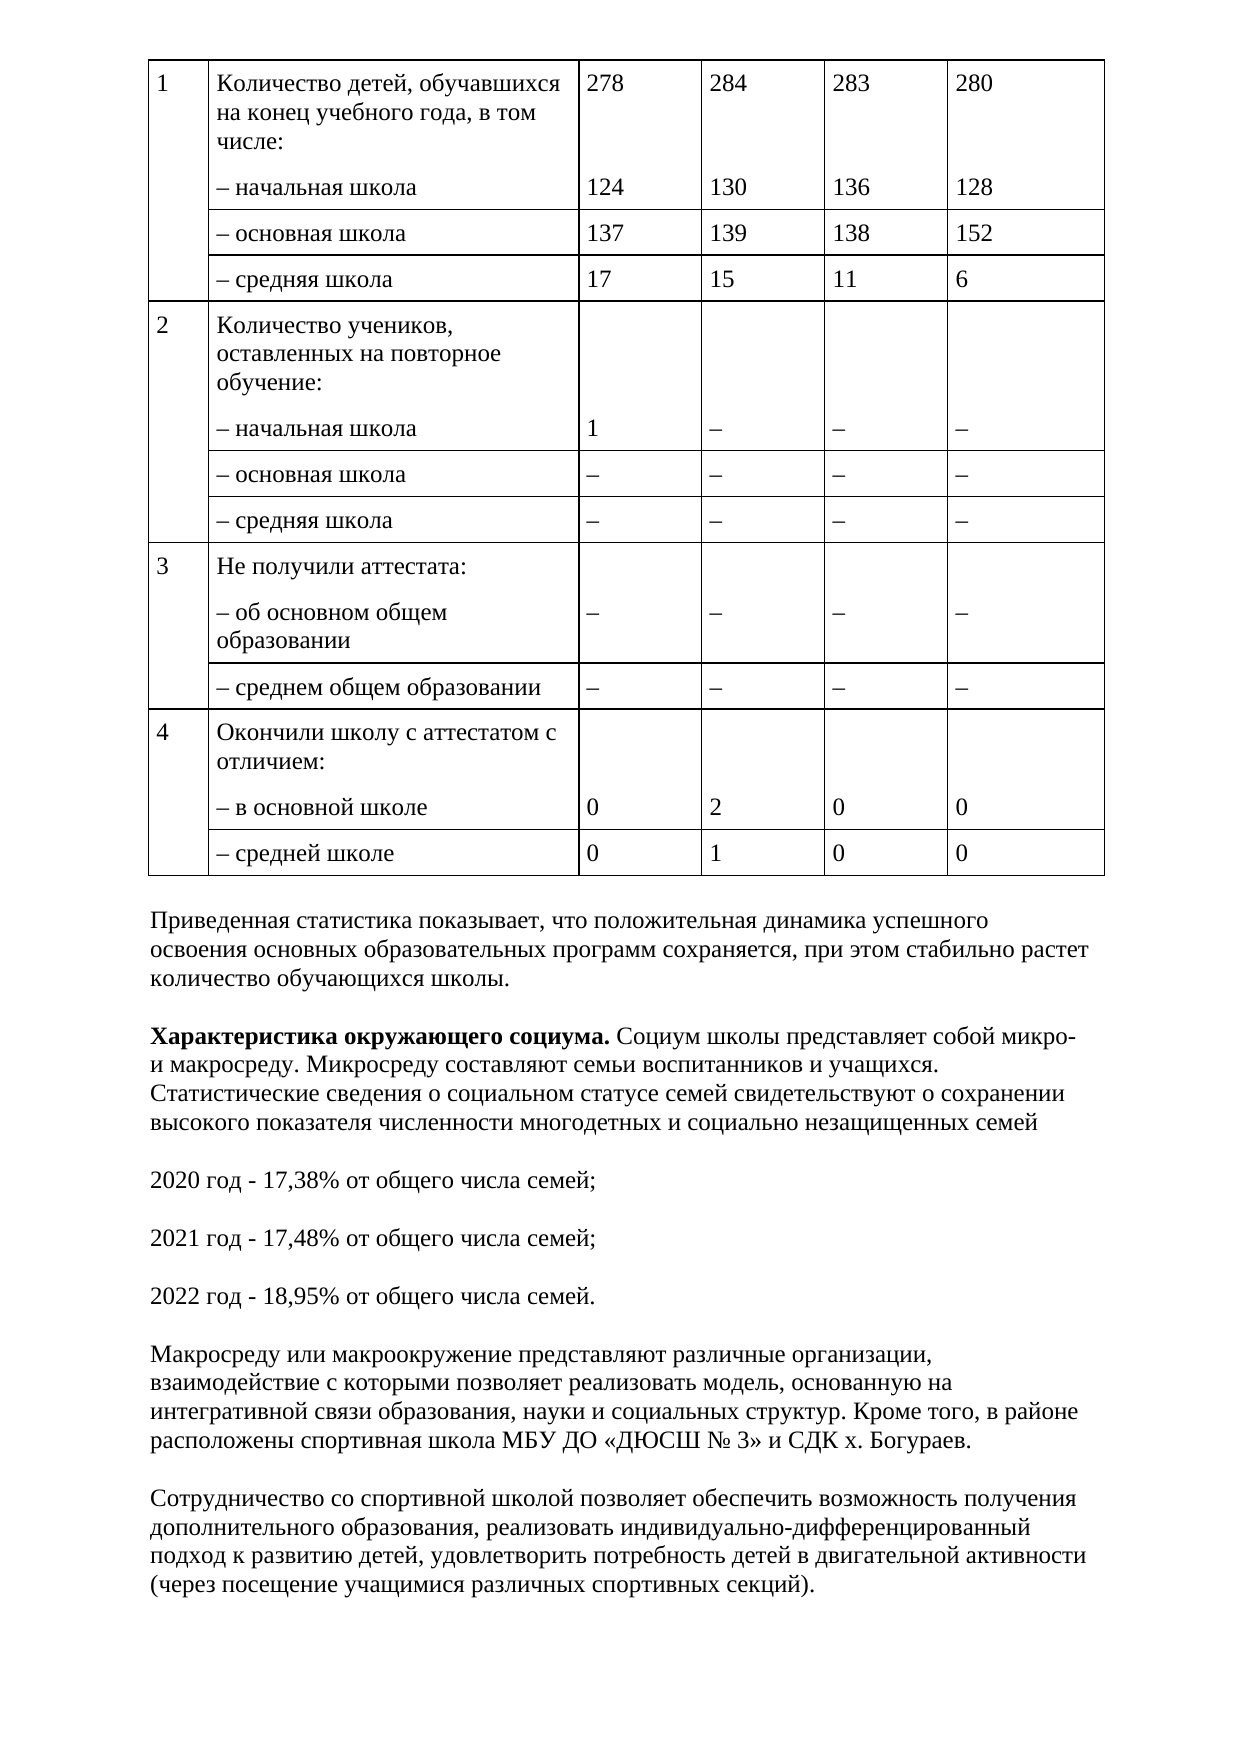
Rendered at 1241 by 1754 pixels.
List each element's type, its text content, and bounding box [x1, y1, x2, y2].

table_cell [702, 710, 824, 783]
table_cell 0 [825, 830, 947, 875]
table_cell – начальная школа [209, 163, 578, 208]
table_cell [948, 302, 1104, 404]
table_cell 128 [948, 163, 1104, 208]
table_cell – об основном общем образовании [209, 588, 578, 662]
table_cell [580, 710, 701, 783]
table_cell Не получили аттестата: [209, 543, 578, 587]
table_cell 280 [948, 61, 1104, 162]
text Сотрудничество со спортивной школой позволяет обеспечить возможность получения дополнительного образования, реализовать индивидуально-дифференцированный подход к развитию детей, удовлетворить потребность детей в двигательной активности (через посещение учащимися различных спортивных секций). [150, 1483, 1090, 1598]
table_cell 3 [149, 543, 208, 708]
table_cell – в основной школе [209, 783, 578, 829]
table_cell [948, 543, 1104, 587]
table_cell 0 [825, 783, 947, 829]
table_cell 4 [149, 710, 208, 875]
table_cell 139 [702, 210, 824, 254]
table_cell 17 [580, 256, 701, 300]
table_cell – [948, 404, 1104, 450]
table_cell – [702, 664, 824, 708]
table_cell – [825, 451, 947, 496]
table_cell 136 [825, 163, 947, 208]
table_cell 130 [702, 163, 824, 208]
table_cell 2 [149, 302, 208, 542]
table_cell – [825, 664, 947, 708]
table_cell [580, 543, 701, 587]
table_cell – средней школе [209, 830, 578, 875]
table_cell 124 [580, 163, 701, 208]
table_cell 138 [825, 210, 947, 254]
table_cell [702, 543, 824, 587]
table_cell Количество учеников, оставленных на повторное обучение: [209, 302, 578, 404]
text Макросреду или макроокружение представляют различные организации, взаимодействие с которыми позволяет реализовать модель, основанную на интегративной связи образования, науки и социальных структур. Кроме того, в районе расположены спортивная школа МБУ ДО «ДЮСШ № 3» и СДК х. Богураев. [150, 1339, 1090, 1454]
table_cell [825, 710, 947, 783]
table_cell [948, 710, 1104, 783]
table_cell 137 [580, 210, 701, 254]
table_cell 2 [702, 783, 824, 829]
table_cell – среднем общем образовании [209, 664, 578, 708]
table_cell Количество детей, обучавшихся на конец учебного года, в том числе: [209, 61, 578, 162]
text 2022 год - 18,95% от общего числа семей. [150, 1281, 1090, 1309]
table_cell – [580, 664, 701, 708]
table_cell – [702, 404, 824, 450]
table_cell 283 [825, 61, 947, 162]
table_cell – основная школа [209, 210, 578, 254]
table_cell Окончили школу с аттестатом с отличием: [209, 710, 578, 783]
table_cell – средняя школа [209, 256, 578, 300]
table_cell [702, 302, 824, 404]
table_cell – [702, 451, 824, 496]
table_cell – начальная школа [209, 404, 578, 450]
table_cell – [580, 497, 701, 542]
table_cell 1 [702, 830, 824, 875]
table_cell – [580, 451, 701, 496]
table_cell – [702, 497, 824, 542]
text Характеристика окружающего социума. Социум школы представляет собой микро- и макросреду. Микросреду составляют семьи воспитанников и учащихся. Статистические сведения о социальном статусе семей свидетельствуют о сохранении высокого показателя численности многодетных и социально незащищенных семей [150, 1021, 1090, 1136]
table_cell [580, 302, 701, 404]
table_cell 1 [580, 404, 701, 450]
table_cell – [948, 664, 1104, 708]
table_cell 284 [702, 61, 824, 162]
text 2021 год - 17,48% от общего числа семей; [150, 1223, 1090, 1252]
table_cell [825, 302, 947, 404]
table_cell 6 [948, 256, 1104, 300]
table_cell 0 [948, 830, 1104, 875]
table_cell – [948, 588, 1104, 662]
table_cell 0 [948, 783, 1104, 829]
table_cell 0 [580, 783, 701, 829]
table_cell – [702, 588, 824, 662]
table_cell 152 [948, 210, 1104, 254]
table_cell – [825, 404, 947, 450]
table_cell [825, 543, 947, 587]
table_cell 11 [825, 256, 947, 300]
table_cell – основная школа [209, 451, 578, 496]
table_cell – [580, 588, 701, 662]
table_cell 0 [580, 830, 701, 875]
table_cell 278 [580, 61, 701, 162]
table_cell – [825, 588, 947, 662]
text 2020 год - 17,38% от общего числа семей; [150, 1165, 1090, 1194]
table_cell – [825, 497, 947, 542]
table_cell 1 [149, 61, 208, 300]
table_cell 15 [702, 256, 824, 300]
table_cell – средняя школа [209, 497, 578, 542]
text Приведенная статистика показывает, что положительная динамика успешного освоения основных образовательных программ сохраняется, при этом стабильно растет количество обучающихся школы. [150, 905, 1090, 992]
table_cell – [948, 497, 1104, 542]
table_cell – [948, 451, 1104, 496]
